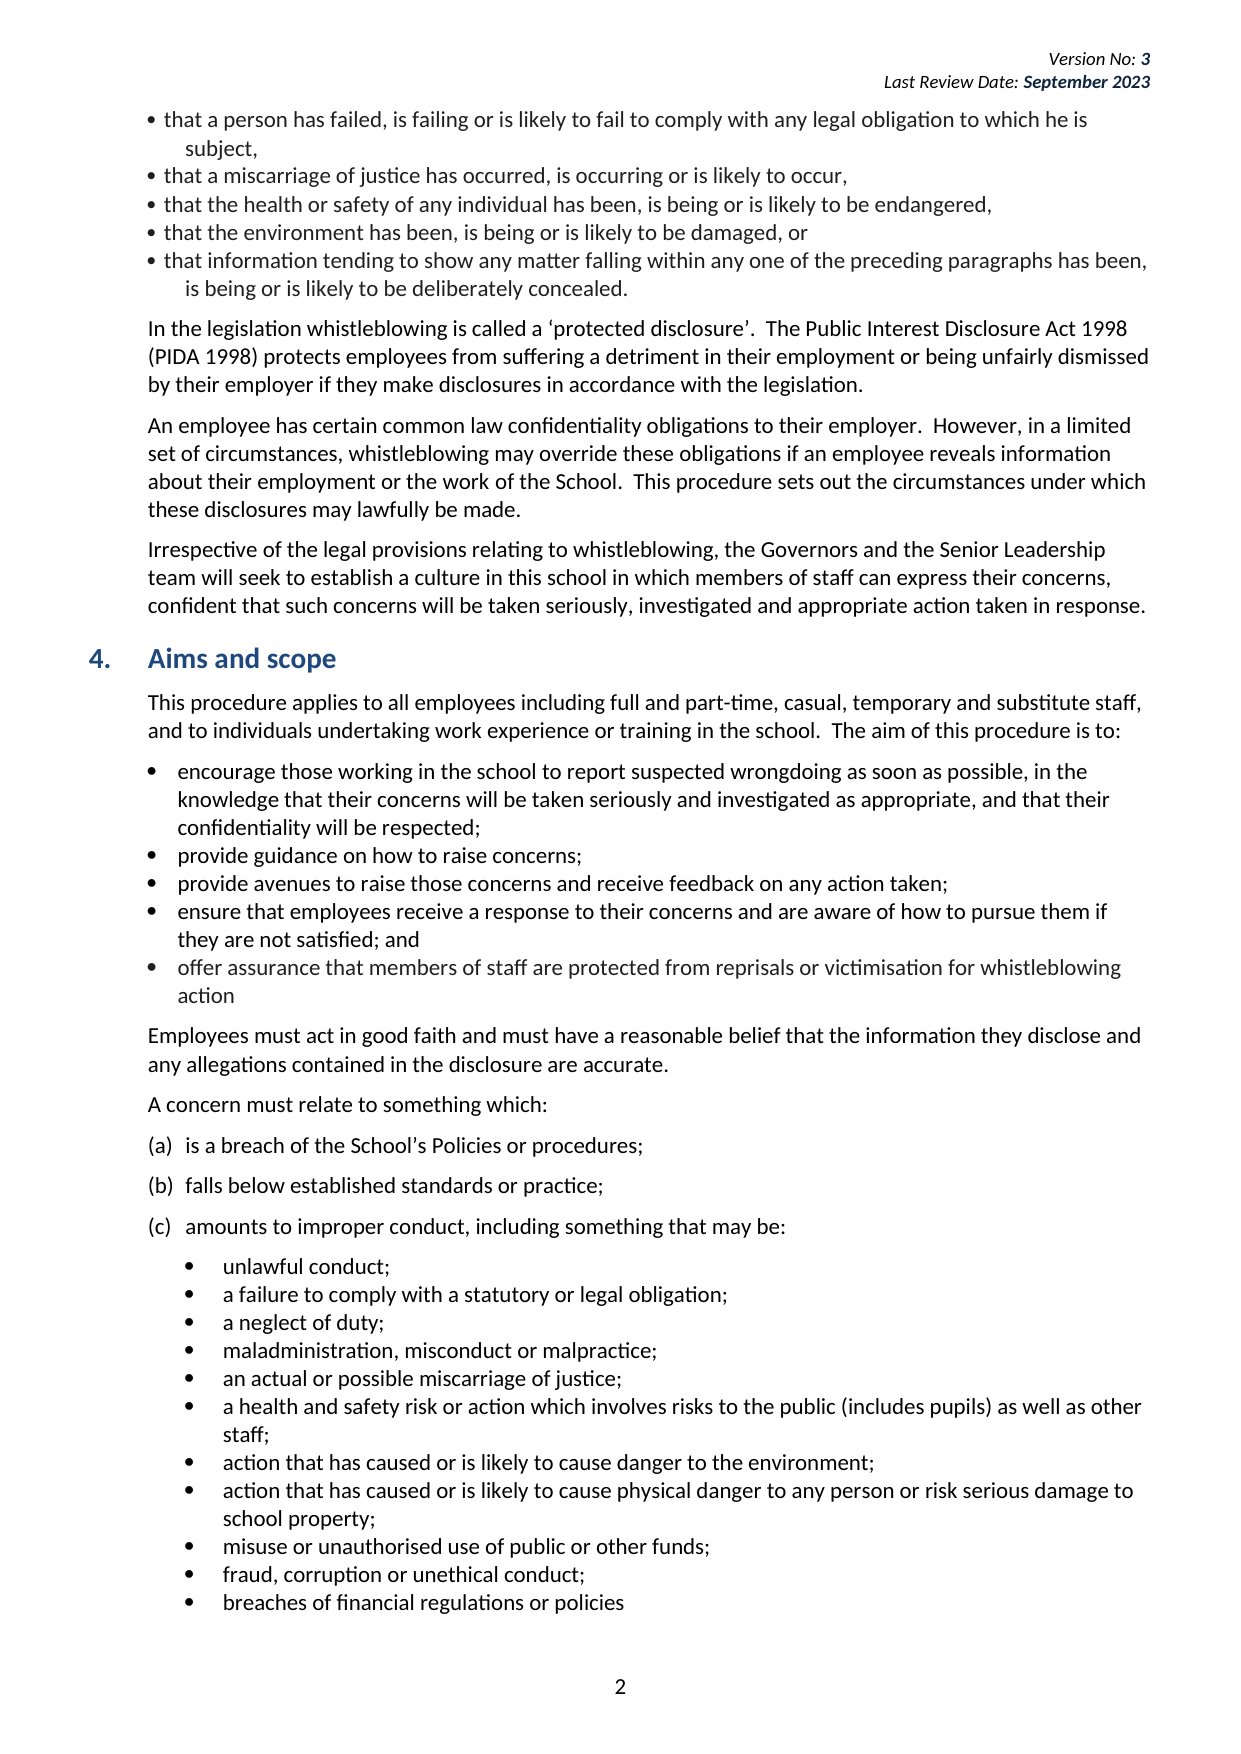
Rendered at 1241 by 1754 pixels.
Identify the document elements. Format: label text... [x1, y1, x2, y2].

list fraud, corruption or unethical conduct; [185, 1561, 1152, 1588]
list breaches of financial regulations or policies [185, 1588, 1152, 1617]
list a health and safety risk or action which involves risks to the public (includes pupils) as well as other staff; [185, 1392, 1152, 1448]
list offer assurance that members of staff are protected from reprisals or victimisation for whistleblowing action [148, 953, 1152, 1009]
list that the health or safety of any individual has been, is being or is likely to be endangered, [148, 190, 1152, 218]
list that the environment has been, is being or is likely to be damaged, or [148, 218, 1152, 246]
list misuse or unauthorised use of public or other funds; [185, 1532, 1152, 1561]
list is a breach of the School’s Policies or procedures; [148, 1131, 1152, 1159]
list amounts to improper conduct, including something that may be: [148, 1212, 1152, 1240]
list a neglect of duty; [185, 1308, 1152, 1336]
list action that has caused or is likely to cause physical danger to any person or risk serious damage to school property; [185, 1476, 1152, 1532]
list that a miscarriage of justice has occurred, is occurring or is likely to occur, [148, 162, 1152, 190]
list falls below established standards or practice; [148, 1171, 1152, 1199]
list a failure to comply with a statutory or legal obligation; [185, 1280, 1152, 1308]
list that a person has failed, is failing or is likely to fail to comply with any legal obligation to which he is subject, [148, 106, 1152, 162]
list provide guidance on how to raise concerns; [148, 841, 1152, 869]
text A concern must relate to something which: [148, 1090, 1152, 1118]
subtitle Aims and scope [89, 640, 1152, 676]
list unlawful conduct; [185, 1252, 1152, 1280]
text Employees must act in good faith and must have a reasonable belief that the information they disclose and any allegations contained in the disclosure are accurate. [148, 1022, 1152, 1078]
text In the legislation whistleblowing is called a ‘protected disclosure’. The Public Interest Disclosure Act 1998 (PIDA 1998) protects employees from suffering a detriment in their employment or being unfairly dismissed by their employer if they make disclosures in accordance with the legislation. [148, 314, 1152, 398]
text An employee has certain common law confidentiality obligations to their employer. However, in a limited set of circumstances, whistleblowing may override these obligations if an employee reveals information about their employment or the work of the School. This procedure sets out the circumstances under which these disclosures may lawfully be made. [148, 411, 1152, 523]
text Irrespective of the legal provisions relating to whistleblowing, the Governors and the Senior Leadership team will seek to establish a culture in this school in which members of staff can express their concerns, confident that such concerns will be taken seriously, investigated and appropriate action taken in response. [148, 535, 1152, 619]
list that information tending to show any matter falling within any one of the preceding paragraphs has been, is being or is likely to be deliberately concealed. [148, 246, 1152, 302]
list maladministration, misconduct or malpractice; [185, 1336, 1152, 1364]
list encourage those working in the school to report suspected wrongdoing as soon as possible, in the knowledge that their concerns will be taken seriously and investigated as appropriate, and that their confidentiality will be respected; [148, 757, 1152, 841]
list ensure that employees receive a response to their concerns and are aware of how to pursue them if they are not satisfied; and [148, 897, 1152, 953]
text This procedure applies to all employees including full and part-time, casual, temporary and substitute staff, and to individuals undertaking work experience or training in the school. The aim of this procedure is to: [148, 688, 1152, 744]
list an actual or possible miscarriage of justice; [185, 1364, 1152, 1392]
list provide avenues to raise those concerns and receive feedback on any action taken; [148, 869, 1152, 897]
list action that has caused or is likely to cause danger to the environment; [185, 1448, 1152, 1476]
